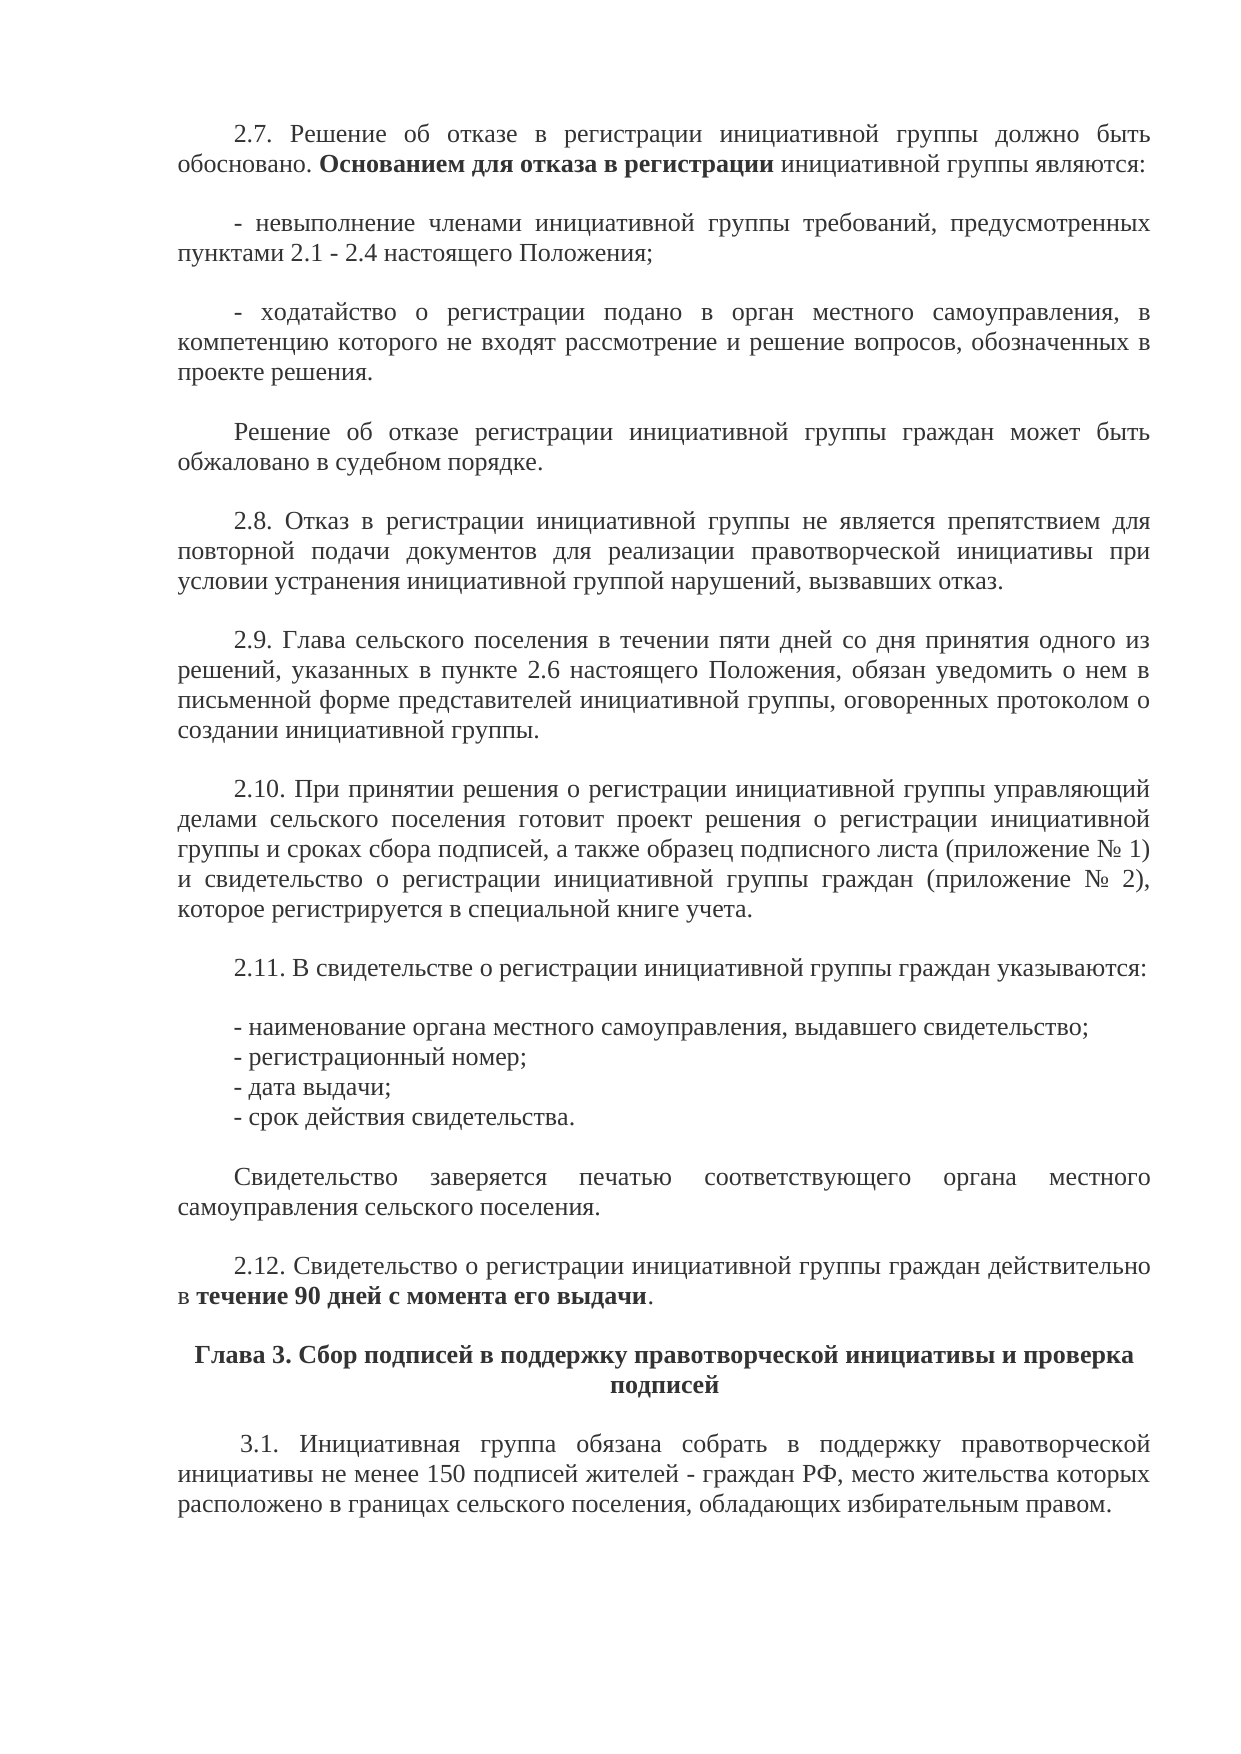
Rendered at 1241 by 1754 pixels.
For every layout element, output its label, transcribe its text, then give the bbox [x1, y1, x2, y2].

text 2.12. Свидетельство о регистрации инициативной группы граждан действительно в течение 90 дней с момента его выдачи. [177, 1250, 1152, 1310]
text - невыполнение членами инициативной группы требований, предусмотренных пунктами 2.1 - 2.4 настоящего Положения; [177, 207, 1152, 267]
text - дата выдачи; [177, 1071, 1152, 1101]
text 2.9. Глава сельского поселения в течении пяти дней со дня принятия одного из решений, указанных в пункте 2.6 настоящего Положения, обязан уведомить о нем в письменной форме представителей инициативной группы, оговоренных протоколом о создании инициативной группы. [177, 624, 1152, 744]
text - наименование органа местного самоуправления, выдавшего свидетельство; [177, 1011, 1152, 1041]
text 3.1. Инициативная группа обязана собрать в поддержку правотворческой инициативы не менее 150 подписей жителей - граждан РФ, место жительства которых расположено в границах сельского поселения, обладающих избирательным правом. [177, 1428, 1152, 1518]
text - регистрационный номер; [177, 1041, 1152, 1071]
text Свидетельство заверяется печатью соответствующего органа местного самоуправления сельского поселения. [177, 1161, 1152, 1221]
text 2.11. В свидетельстве о регистрации инициативной группы граждан указываются: [177, 952, 1152, 982]
text 2.7. Решение об отказе в регистрации инициативной группы должно быть обосновано. Основанием для отказа в регистрации инициативной группы являются: [177, 118, 1152, 178]
text Решение об отказе регистрации инициативной группы граждан может быть обжаловано в судебном порядке. [177, 416, 1152, 476]
text Глава 3. Сбор подписей в поддержку правотворческой инициативы и проверка подписей [177, 1339, 1152, 1399]
text 2.8. Отказ в регистрации инициативной группы не является препятствием для повторной подачи документов для реализации правотворческой инициативы при условии устранения инициативной группой нарушений, вызвавших отказ. [177, 505, 1152, 595]
text 2.10. При принятии решения о регистрации инициативной группы управляющий делами сельского поселения готовит проект решения о регистрации инициативной группы и сроках сбора подписей, а также образец подписного листа (приложение № 1) и свидетельство о регистрации инициативной группы граждан (приложение № 2), которое регистрируется в специальной книге учета. [177, 773, 1152, 923]
text - срок действия свидетельства. [177, 1101, 1152, 1131]
text - ходатайство о регистрации подано в орган местного самоуправления, в компетенцию которого не входят рассмотрение и решение вопросов, обозначенных в проекте решения. [177, 296, 1152, 386]
